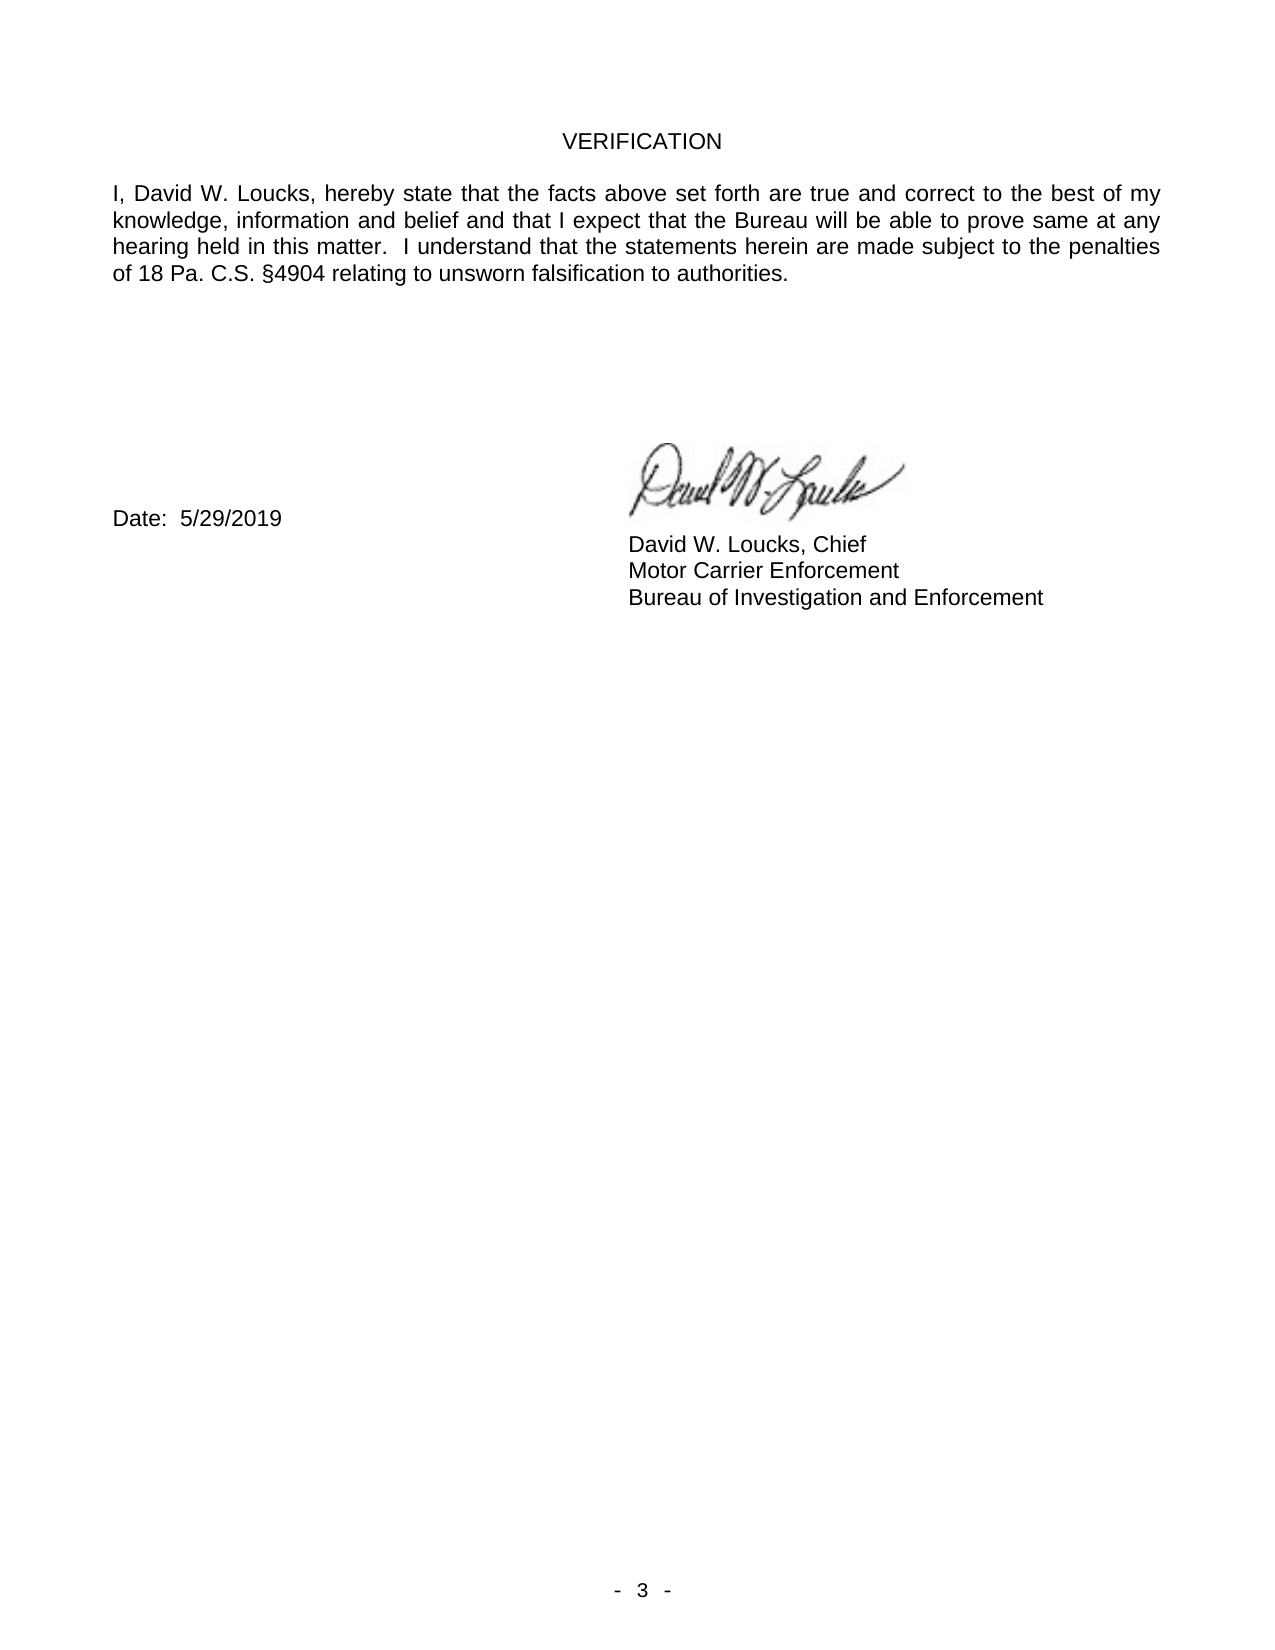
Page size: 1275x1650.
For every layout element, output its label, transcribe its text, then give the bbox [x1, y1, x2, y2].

text Bureau of Investigation and Enforcement [112, 583, 1162, 610]
text Motor Carrier Enforcement [112, 557, 1162, 583]
text VERIFICATION [112, 128, 1172, 154]
text I, David W. Loucks, hereby state that the facts above set forth are true and correct to the best of my knowledge, information and belief and that I expect that the Bureau will be able to prove same at any hearing held in this matter. I understand that the statements herein are made subject to the penalties of 18 Pa. C.S. §4904 relating to unsworn falsification to authorities. [112, 180, 1162, 286]
picture [628, 443, 909, 526]
text David W. Loucks, Chief [112, 531, 1162, 557]
